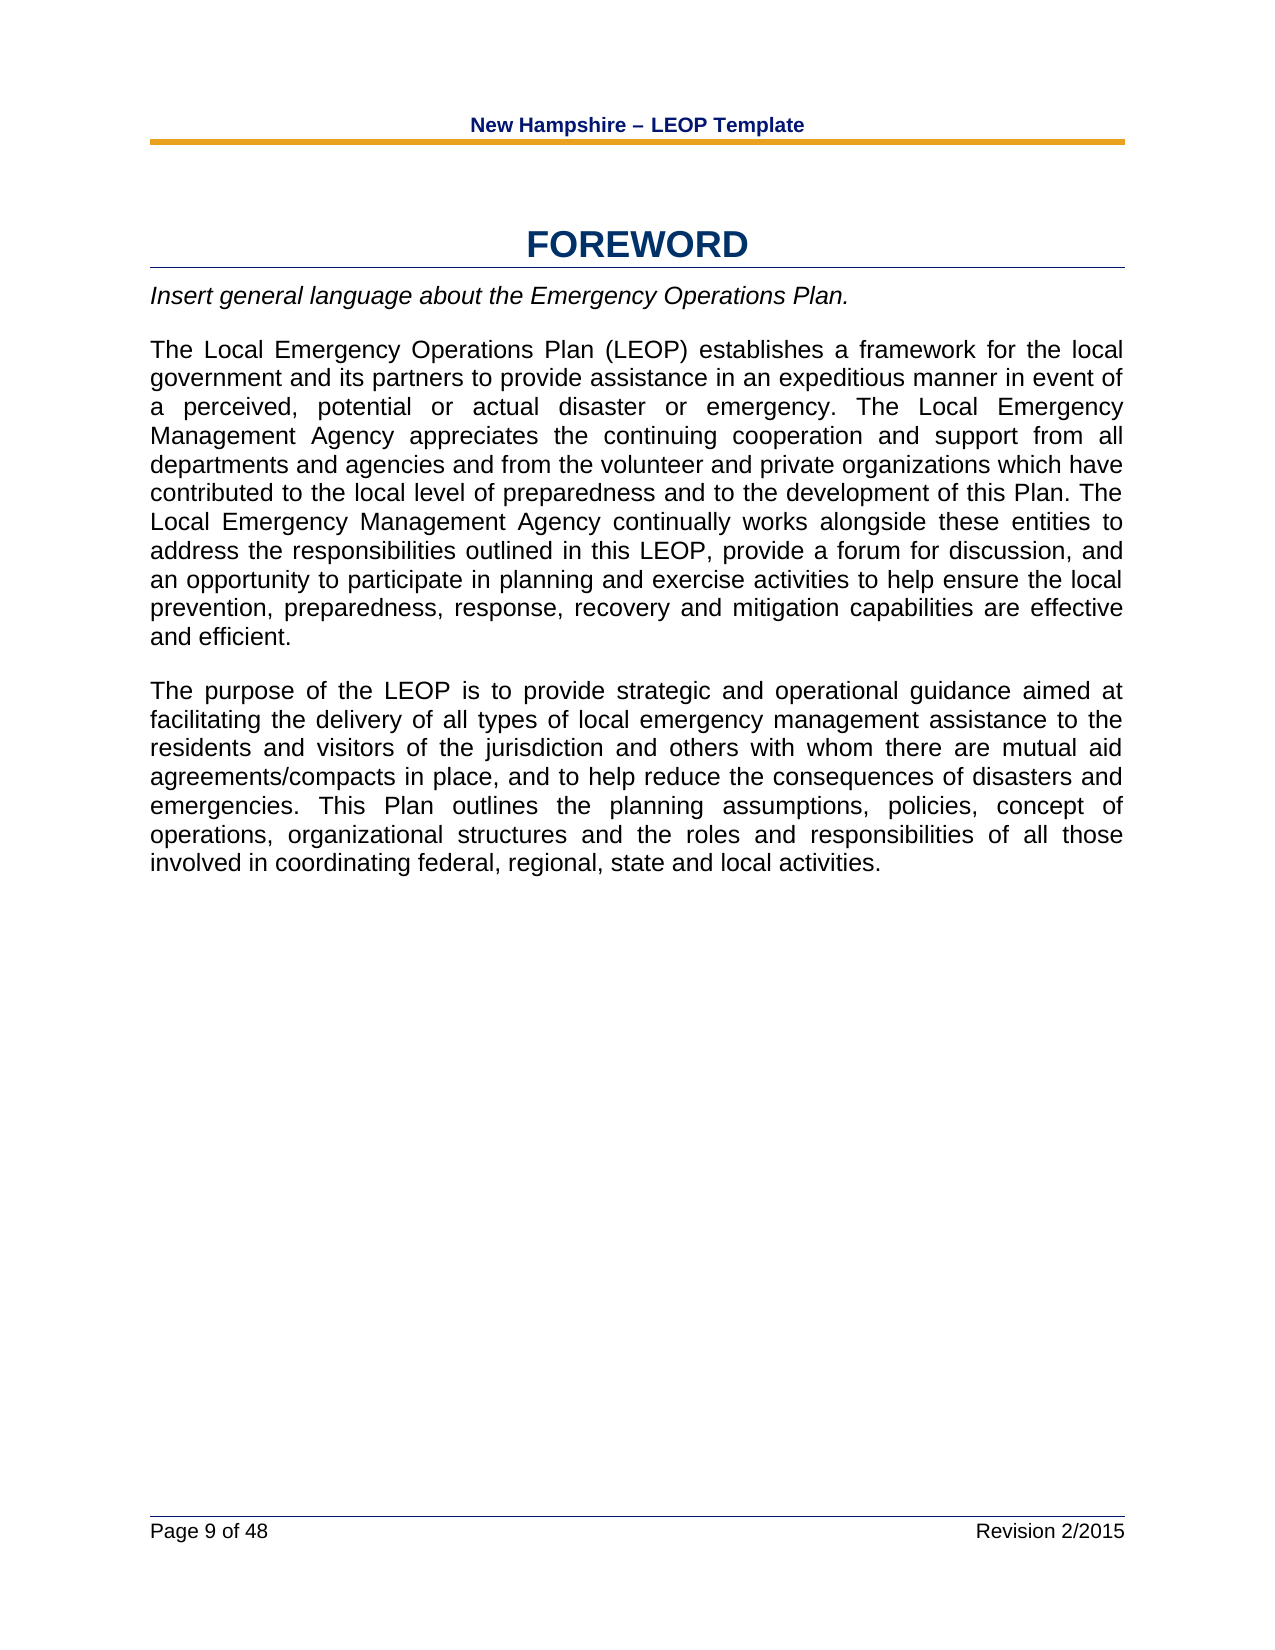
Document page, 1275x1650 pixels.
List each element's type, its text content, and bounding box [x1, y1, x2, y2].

text The purpose of the LEOP is to provide strategic and operational guidance aimed at facilitating the delivery of all types of local emergency management assistance to the residents and visitors of the jurisdiction and others with whom there are mutual aid agreements/compacts in place, and to help reduce the consequences of disasters and emergencies. This Plan outlines the planning assumptions, policies, concept of operations, organizational structures and the roles and responsibilities of all those involved in coordinating federal, regional, state and local activities. [150, 676, 1125, 877]
text The Local Emergency Operations Plan (LEOP) establishes a framework for the local government and its partners to provide assistance in an expeditious manner in event of a perceived, potential or actual disaster or emergency. The Local Emergency Management Agency appreciates the continuing cooperation and support from all departments and agencies and from the volunteer and private organizations which have contributed to the local level of preparedness and to the development of this Plan. The Local Emergency Management Agency continually works alongside these entities to address the responsibilities outlined in this LEOP, provide a forum for discussion, and an opportunity to participate in planning and exercise activities to help ensure the local prevention, preparedness, response, recovery and mitigation capabilities are effective and efficient. [150, 335, 1125, 651]
subtitle FOREWORD [150, 222, 1125, 267]
text Insert general language about the Emergency Operations Plan. [150, 281, 1125, 310]
